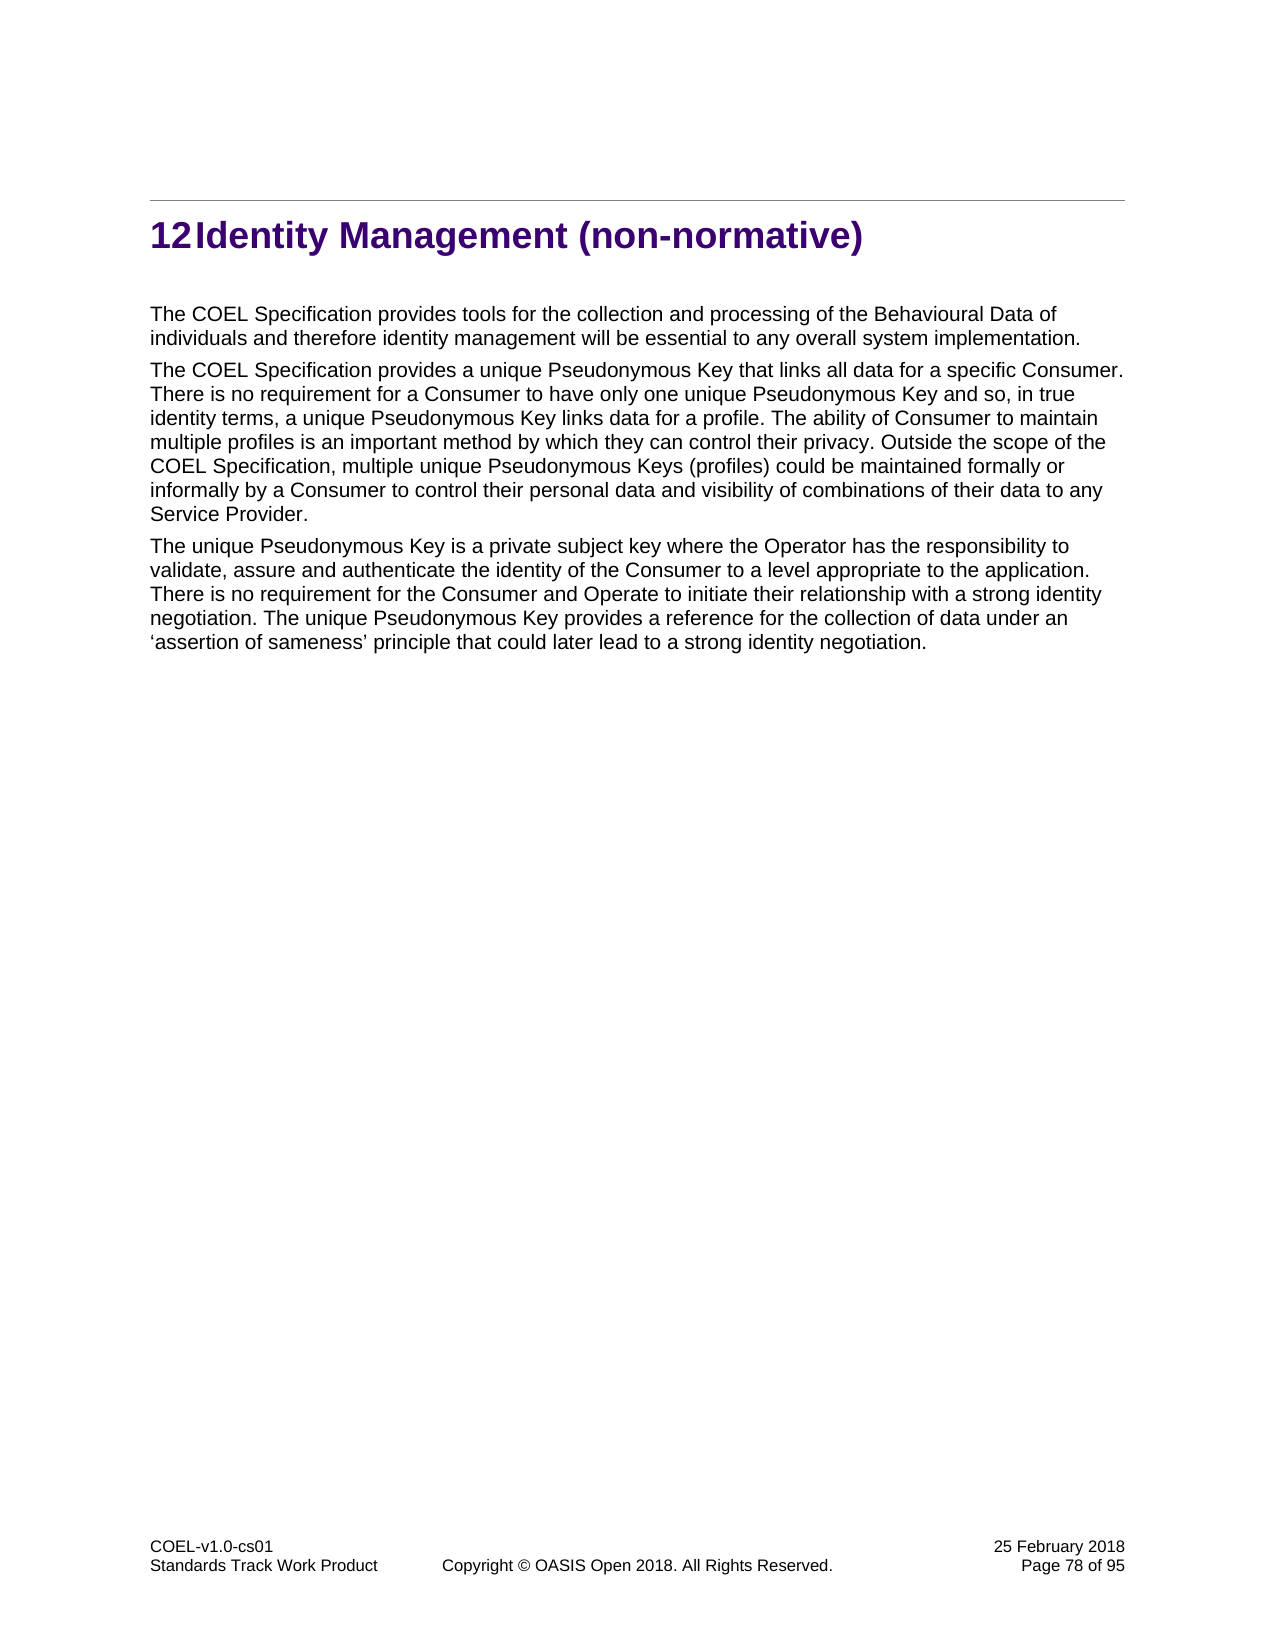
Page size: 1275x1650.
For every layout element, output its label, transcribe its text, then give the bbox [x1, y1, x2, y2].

text The COEL Specification provides a unique Pseudonymous Key that links all data for a specific Consumer. There is no requirement for a Consumer to have only one unique Pseudonymous Key and so, in true identity terms, a unique Pseudonymous Key links data for a profile. The ability of Consumer to maintain multiple profiles is an important method by which they can control their privacy. Outside the scope of the COEL Specification, multiple unique Pseudonymous Keys (profiles) could be maintained formally or informally by a Consumer to control their personal data and visibility of combinations of their data to any Service Provider. [150, 358, 1125, 525]
text The COEL Specification provides tools for the collection and processing of the Behavioural Data of individuals and therefore identity management will be essential to any overall system implementation. [150, 301, 1125, 349]
text The unique Pseudonymous Key is a private subject key where the Operator has the responsibility to validate, assure and authenticate the identity of the Consumer to a level appropriate to the application. There is no requirement for the Consumer and Operate to initiate their relationship with a strong identity negotiation. The unique Pseudonymous Key provides a reference for the collection of data under an ‘assertion of sameness’ principle that could later lead to a strong identity negotiation. [150, 534, 1125, 653]
subtitle Identity Management (non-normative) [150, 201, 1125, 257]
